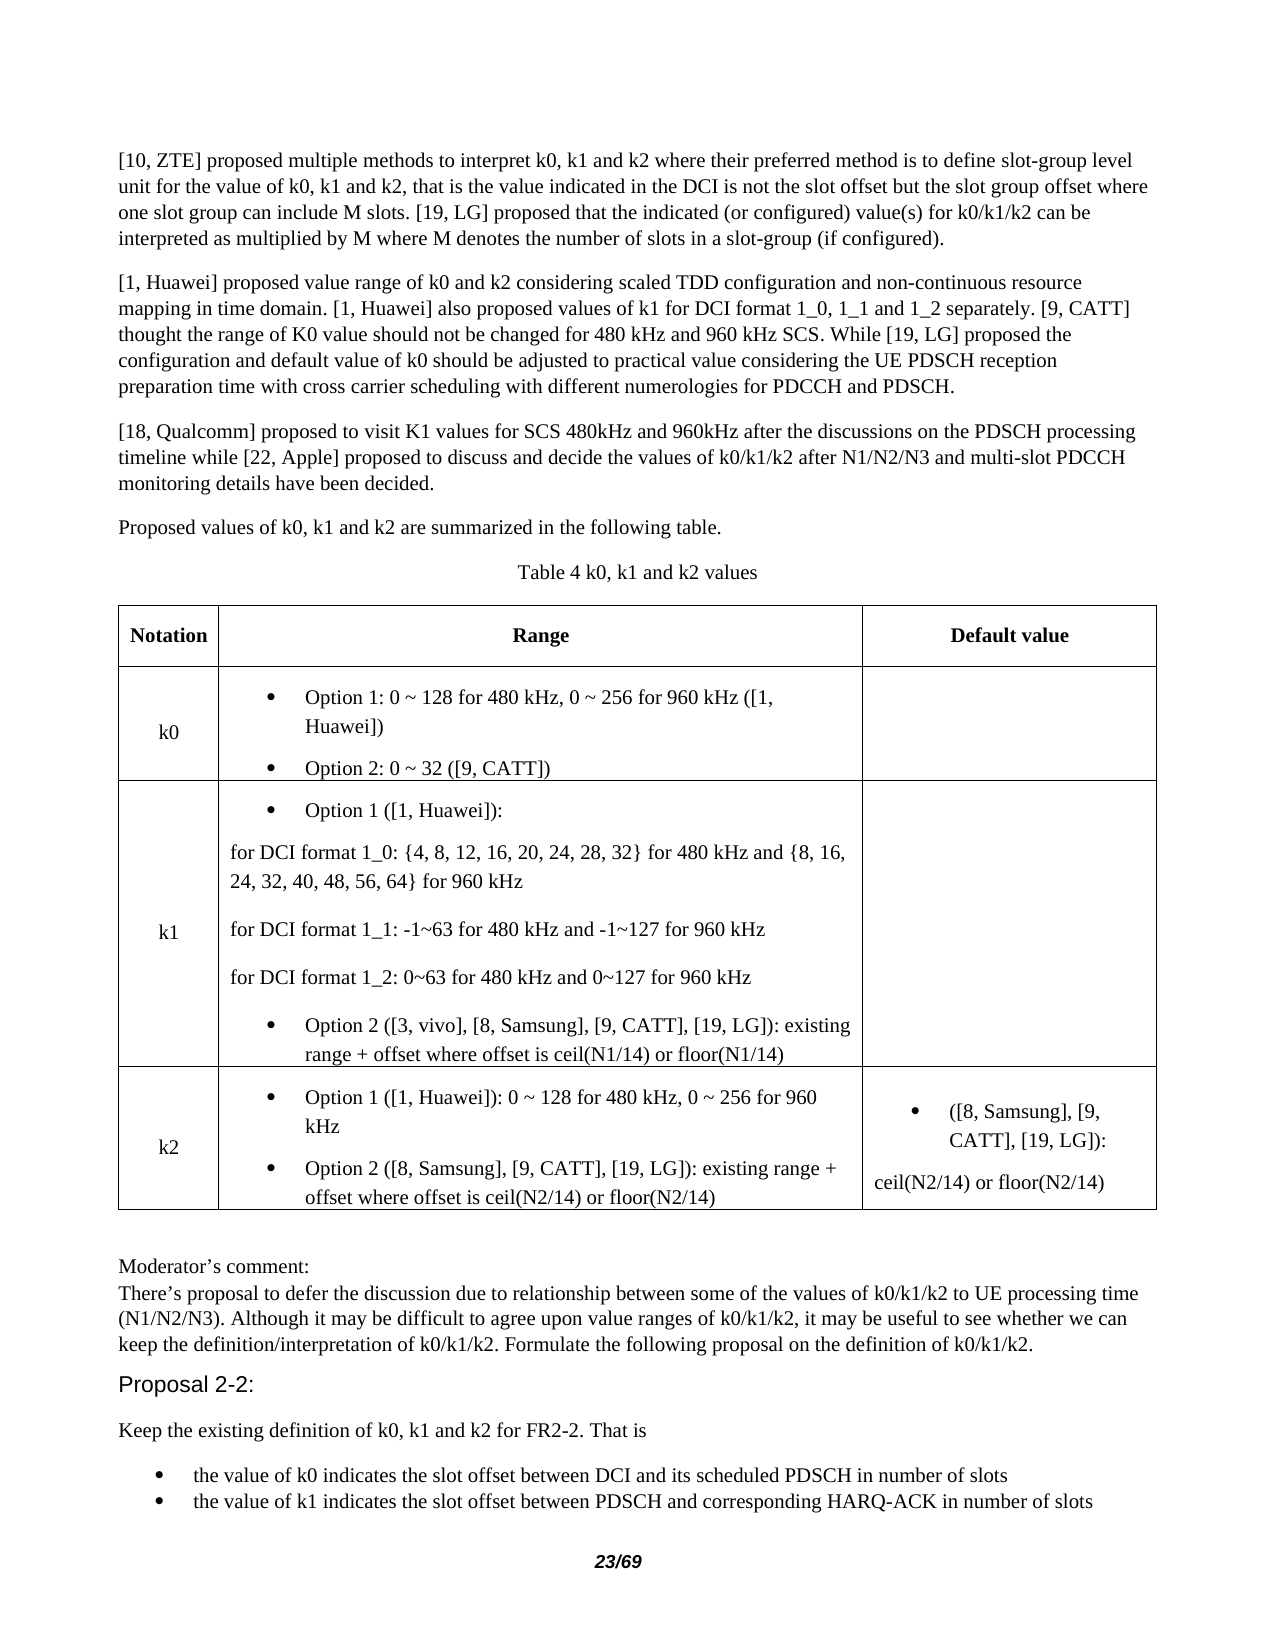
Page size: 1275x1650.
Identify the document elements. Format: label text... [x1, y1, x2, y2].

table_cell ([8, Samsung], [9, CATT], [19, LG]): ceil(N2/14) or floor(N2/14) [863, 1067, 1156, 1209]
text [10, ZTE] proposed multiple methods to interpret k0, k1 and k2 where their preferred method is to define slot-group level unit for the value of k0, k1 and k2, that is the value indicated in the DCI is not the slot offset but the slot group offset where one slot group can include M slots. [19, LG] proposed that the indicated (or configured) value(s) for k0/k1/k2 can be interpreted as multiplied by M where M denotes the number of slots in a slot-group (if configured). [118, 148, 1157, 249]
table_cell k0 [119, 667, 218, 779]
text There’s proposal to defer the discussion due to relationship between some of the values of k0/k1/k2 to UE processing time (N1/N2/N3). Although it may be difficult to agree upon value ranges of k0/k1/k2, it may be useful to see whether we can keep the definition/interpretation of k0/k1/k2. Formulate the following proposal on the definition of k0/k1/k2. [118, 1280, 1157, 1356]
table_cell [863, 781, 1156, 1066]
table_cell k1 [119, 781, 218, 1066]
text Proposed values of k0, k1 and k2 are summarized in the following table. [118, 515, 1157, 539]
text [18, Qualcomm] proposed to visit K1 values for SCS 480kHz and 960kHz after the discussions on the PDSCH processing timeline while [22, Apple] proposed to discuss and decide the values of k0/k1/k2 after N1/N2/N3 and multi-slot PDCCH monitoring details have been decided. [118, 419, 1157, 494]
table_header Range [219, 606, 862, 666]
subtitle Proposal 2-2: [118, 1371, 1157, 1397]
table_cell Option 1 ([1, Huawei]): for DCI format 1_0: {4, 8, 12, 16, 20, 24, 28, 32} for 480 kHz and {8, 16, 24, 32, 40, 48, 56, 64} for 960 kHz for DCI format 1_1: -1~63 for 480 kHz and -1~127 for 960 kHz for DCI format 1_2: 0~63 for 480 kHz and 0~127 for 960 kHz Option 2 ([3, vivo], [8, Samsung], [9, CATT], [19, LG]): existing range + offset where offset is ceil(N1/14) or floor(N1/14) [219, 781, 862, 1066]
list the value of k0 indicates the slot offset between DCI and its scheduled PDSCH in number of slots [156, 1463, 1157, 1487]
text Table 4 k0, k1 and k2 values [118, 560, 1157, 584]
table_cell k2 [119, 1067, 218, 1209]
table_cell Option 1: 0 ~ 128 for 480 kHz, 0 ~ 256 for 960 kHz ([1, Huawei]) Option 2: 0 ~ 32 ([9, CATT]) [219, 667, 862, 779]
text Moderator’s comment: [118, 1254, 1157, 1278]
table_cell [863, 667, 1156, 779]
text Keep the existing definition of k0, k1 and k2 for FR2-2. That is [118, 1418, 1157, 1442]
table_header Default value [863, 606, 1156, 666]
list the value of k1 indicates the slot offset between PDSCH and corresponding HARQ-ACK in number of slots [156, 1488, 1157, 1513]
table_cell Option 1 ([1, Huawei]): 0 ~ 128 for 480 kHz, 0 ~ 256 for 960 kHz Option 2 ([8, Samsung], [9, CATT], [19, LG]): existing range + offset where offset is ceil(N2/14) or floor(N2/14) [219, 1067, 862, 1209]
text [1, Huawei] proposed value range of k0 and k2 considering scaled TDD configuration and non-continuous resource mapping in time domain. [1, Huawei] also proposed values of k1 for DCI format 1_0, 1_1 and 1_2 separately. [9, CATT] thought the range of K0 value should not be changed for 480 kHz and 960 kHz SCS. While [19, LG] proposed the configuration and default value of k0 should be adjusted to practical value considering the UE PDSCH reception preparation time with cross carrier scheduling with different numerologies for PDCCH and PDSCH. [118, 270, 1157, 398]
table_header Notation [119, 606, 218, 666]
